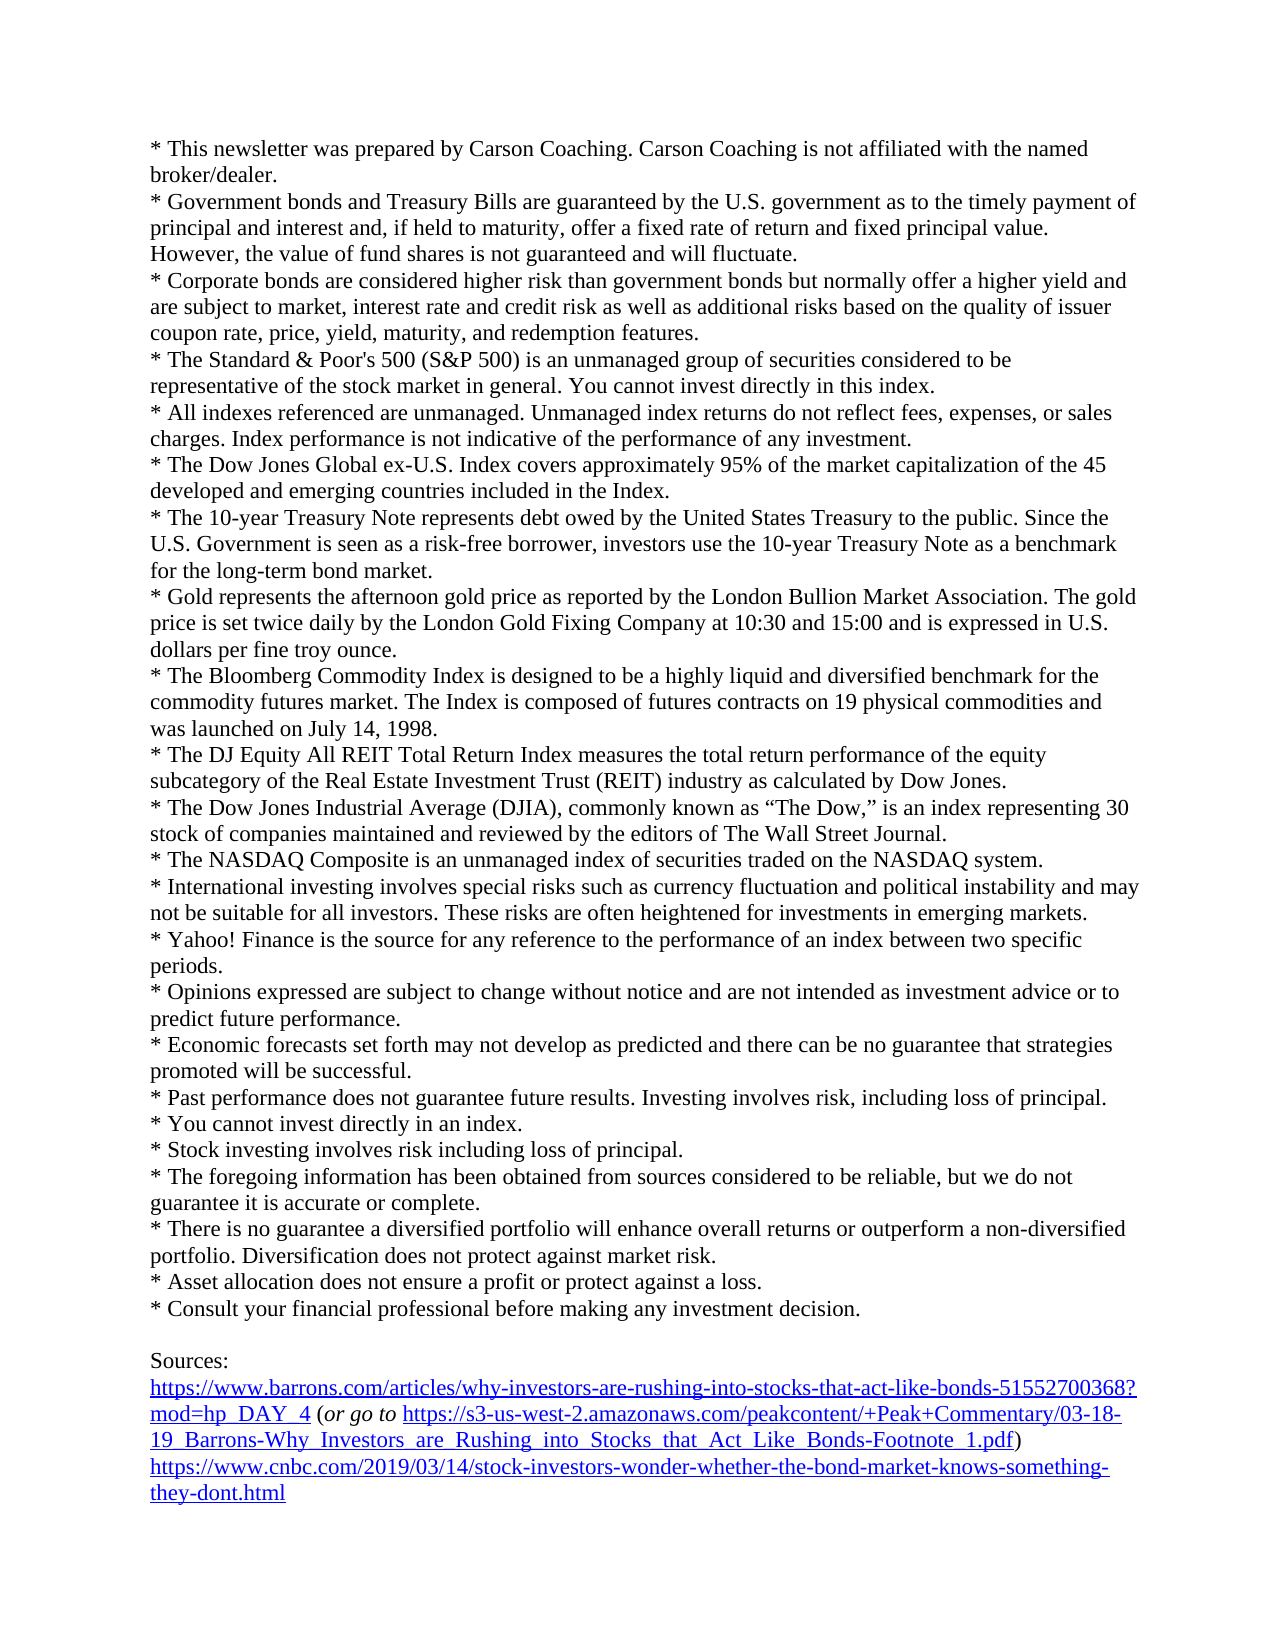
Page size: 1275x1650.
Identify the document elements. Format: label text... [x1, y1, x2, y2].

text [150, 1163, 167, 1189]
text * Consult your financial professional before making any investment decision. [150, 1294, 1144, 1321]
text * Asset allocation does not ensure a profit or protect against a loss. [150, 1268, 1144, 1294]
text * Yahoo! Finance is the source for any reference to the performance of an index between two specific periods. [150, 926, 1144, 978]
text Sources: [150, 1347, 1144, 1374]
text * Corporate bonds are considered higher risk than government bonds but normally offer a higher yield and are subject to market, interest rate and credit risk as well as additional risks based on the quality of issuer coupon rate, price, yield, maturity, and redemption features. [150, 267, 1144, 346]
text * The Bloomberg Commodity Index is designed to be a highly liquid and diversified benchmark for the commodity futures market. The Index is composed of futures contracts on 19 physical commodities and was launched on July 14, 1998. [150, 662, 1144, 741]
text * Opinions expressed are subject to change without notice and are not intended as investment advice or to predict future performance. [150, 978, 1144, 1031]
text * The Standard & Poor's 500 (S&P 500) is an unmanaged group of securities considered to be representative of the stock market in general. You cannot invest directly in this index. [150, 346, 1144, 398]
text https://www.cnbc.com/2019/03/14/stock-investors-wonder-whether-the-bond-market-knows-something-they-dont.html [150, 1453, 1144, 1505]
text https://www.barrons.com/articles/why-investors-are-rushing-into-stocks-that-act-like-bonds-51552700368?mod=hp_DAY_4 (or go to https://s3-us-west-2.amazonaws.com/peakcontent/+Peak+Commentary/03-18-19_Barrons-Why_Investors_are_Rushing_into_Stocks_that_Act_Like_Bonds-Footnote_1.pdf) [150, 1374, 1144, 1453]
text * Government bonds and Treasury Bills are guaranteed by the U.S. government as to the timely payment of principal and interest and, if held to maturity, offer a fixed rate of return and fixed principal value. However, the value of fund shares is not guaranteed and will fluctuate. [150, 188, 1144, 267]
text * The Dow Jones Industrial Average (DJIA), commonly known as “The Dow,” is an index representing 30 stock of companies maintained and reviewed by the editors of The Wall Street Journal. [150, 794, 1144, 847]
text * Stock investing involves risk including loss of principal. [150, 1136, 1144, 1163]
text * All indexes referenced are unmanaged. Unmanaged index returns do not reflect fees, expenses, or sales charges. Index performance is not indicative of the performance of any investment. [150, 398, 1144, 451]
text * International investing involves special risks such as currency fluctuation and political instability and may not be suitable for all investors. These risks are often heightened for investments in emerging markets. [150, 873, 1144, 926]
text * The DJ Equity All REIT Total Return Index measures the total return performance of the equity subcategory of the Real Estate Investment Trust (REIT) industry as calculated by Dow Jones. [150, 741, 1144, 794]
text * The NASDAQ Composite is an unmanaged index of securities traded on the NASDAQ system. [150, 847, 1144, 873]
text * The foregoing information has been obtained from sources considered to be reliable, but we do not guarantee it is accurate or complete. [481, 1163, 1144, 1216]
text * The 10-year Treasury Note represents debt owed by the United States Treasury to the public. Since the U.S. Government is seen as a risk-free borrower, investors use the 10-year Treasury Note as a benchmark for the long-term bond market. [150, 504, 1144, 583]
text * There is no guarantee a diversified portfolio will enhance overall returns or outperform a non-diversified portfolio. Diversification does not protect against market risk. [150, 1216, 1144, 1268]
text * The Dow Jones Global ex-U.S. Index covers approximately 95% of the market capitalization of the 45 developed and emerging countries included in the Index. [150, 451, 1144, 504]
text * Past performance does not guarantee future results. Investing involves risk, including loss of principal. [150, 1084, 1144, 1110]
text * Gold represents the afternoon gold price as reported by the London Bullion Market Association. The gold price is set twice daily by the London Gold Fixing Company at 10:30 and 15:00 and is expressed in U.S. dollars per fine troy ounce. [150, 583, 1144, 662]
text * Economic forecasts set forth may not develop as predicted and there can be no guarantee that strategies promoted will be successful. [150, 1031, 1144, 1084]
text * This newsletter was prepared by Carson Coaching. Carson Coaching is not affiliated with the named broker/dealer. [150, 135, 1144, 188]
text * You cannot invest directly in an index. [150, 1110, 1144, 1136]
